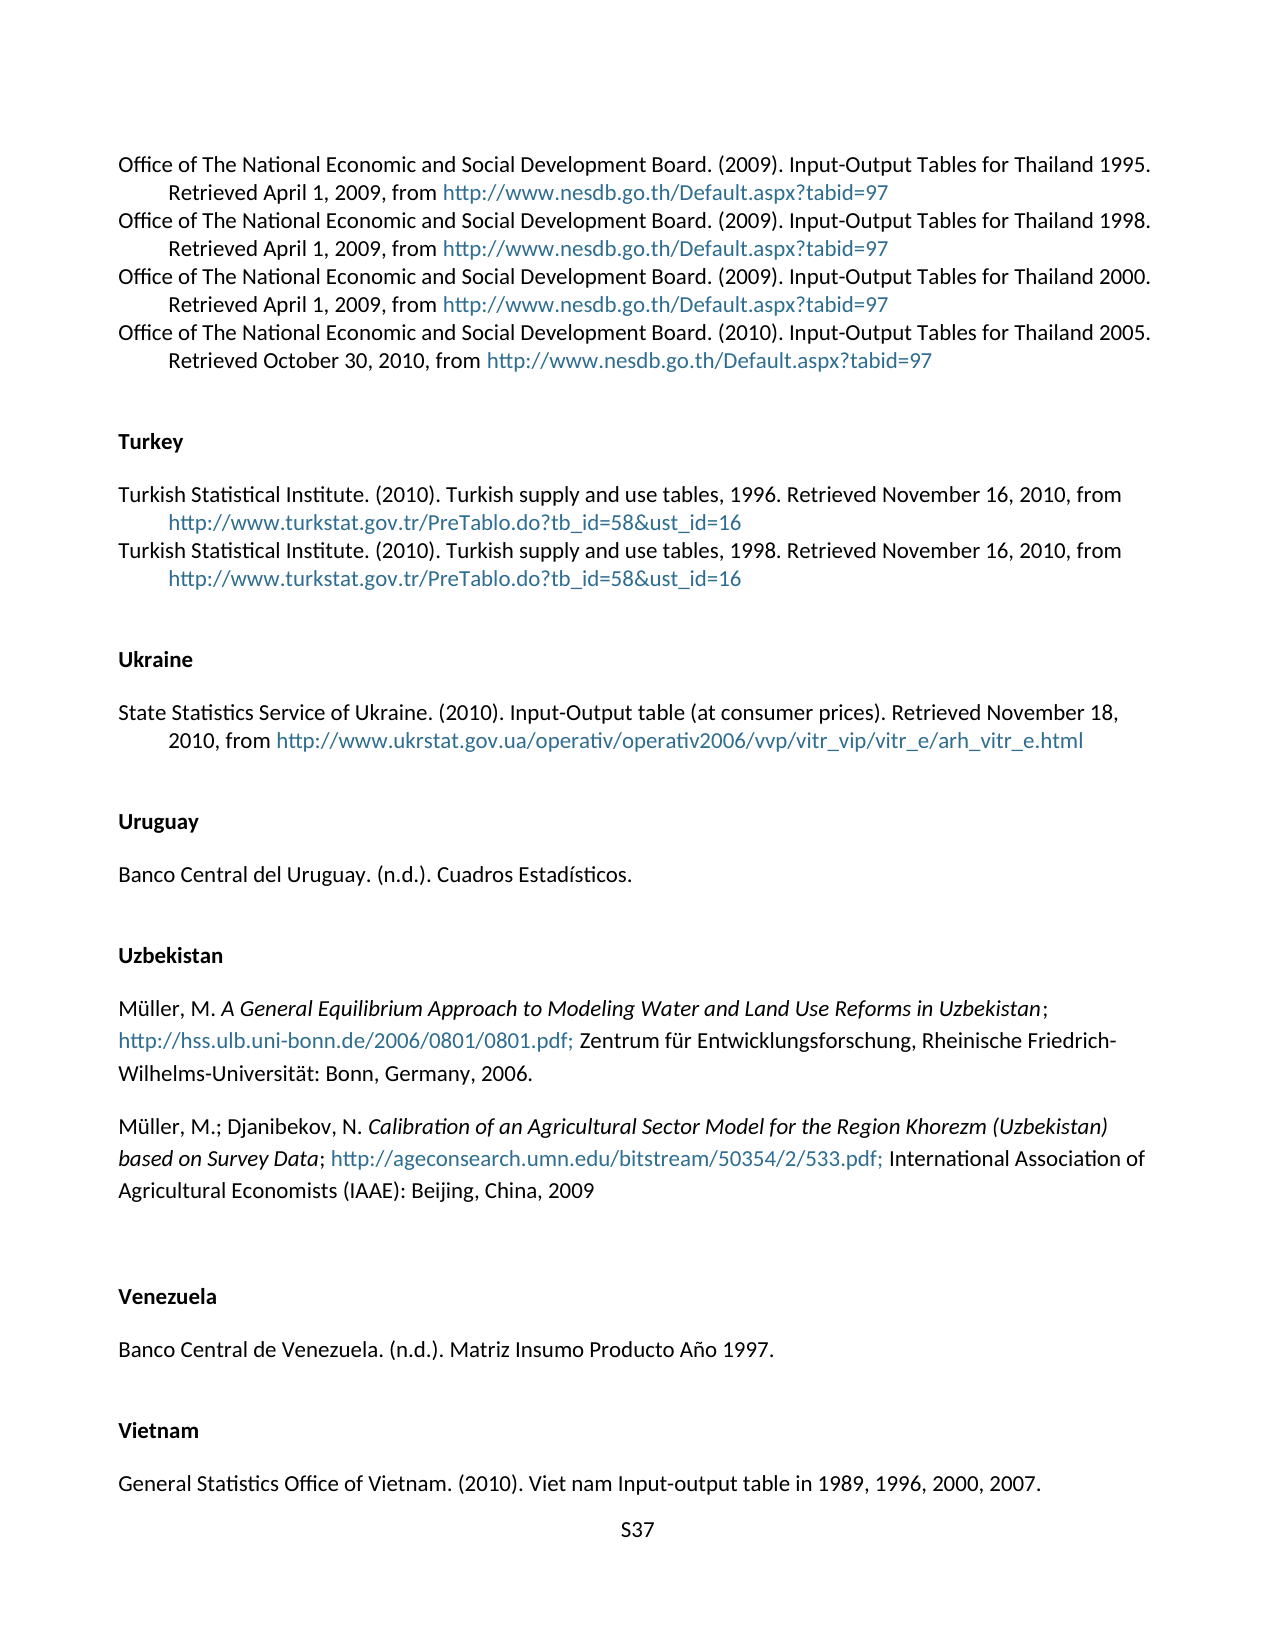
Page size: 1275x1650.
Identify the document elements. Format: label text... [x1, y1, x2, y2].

text Uzbekistan [118, 941, 1157, 969]
text Vietnam [118, 1416, 1157, 1444]
text Office of The National Economic and Social Development Board. (2009). Input-Output Tables for Thailand 2000. Retrieved April 1, 2009, from http://www.nesdb.go.th/Default.aspx?tabid=97 [118, 262, 1157, 318]
text Banco Central de Venezuela. (n.d.). Matriz Insumo Producto Año 1997. [118, 1335, 1157, 1363]
text Uruguay [118, 807, 1157, 835]
text Banco Central del Uruguay. (n.d.). Cuadros Estadísticos. [118, 860, 1157, 888]
text General Statistics Office of Vietnam. (2010). Viet nam Input-output table in 1989, 1996, 2000, 2007. [118, 1469, 1157, 1497]
text Office of The National Economic and Social Development Board. (2010). Input-Output Tables for Thailand 2005. Retrieved October 30, 2010, from http://www.nesdb.go.th/Default.aspx?tabid=97 [118, 318, 1157, 374]
text Müller, M.; Djanibekov, N. Calibration of an Agricultural Sector Model for the Region Khorezm (Uzbekistan) based on Survey Data; http://ageconsearch.umn.edu/bitstream/50354/2/533.pdf; International Association of Agricultural Economists (IAAE): Beijing, China, 2009 [118, 1112, 1157, 1204]
text Office of The National Economic and Social Development Board. (2009). Input-Output Tables for Thailand 1998. Retrieved April 1, 2009, from http://www.nesdb.go.th/Default.aspx?tabid=97 [118, 206, 1157, 262]
text Venezuela [118, 1282, 1157, 1310]
text Müller, M. A General Equilibrium Approach to Modeling Water and Land Use Reforms in Uzbekistan; http://hss.ulb.uni-bonn.de/2006/0801/0801.pdf; Zentrum für Entwicklungsforschung, Rheinische Friedrich-Wilhelms-Universität: Bonn, Germany, 2006. [118, 994, 1157, 1087]
text Turkey [118, 427, 1157, 455]
text Turkish Statistical Institute. (2010). Turkish supply and use tables, 1998. Retrieved November 16, 2010, from http://www.turkstat.gov.tr/PreTablo.do?tb_id=58&ust_id=16 [118, 536, 1157, 592]
text Office of The National Economic and Social Development Board. (2009). Input-Output Tables for Thailand 1995. Retrieved April 1, 2009, from http://www.nesdb.go.th/Default.aspx?tabid=97 [118, 150, 1157, 206]
text Ukraine [118, 645, 1157, 673]
text Turkish Statistical Institute. (2010). Turkish supply and use tables, 1996. Retrieved November 16, 2010, from http://www.turkstat.gov.tr/PreTablo.do?tb_id=58&ust_id=16 [118, 480, 1157, 536]
text State Statistics Service of Ukraine. (2010). Input-Output table (at consumer prices). Retrieved November 18, 2010, from http://www.ukrstat.gov.ua/operativ/operativ2006/vvp/vitr_vip/vitr_e/arh_vitr_e.html [118, 698, 1157, 754]
